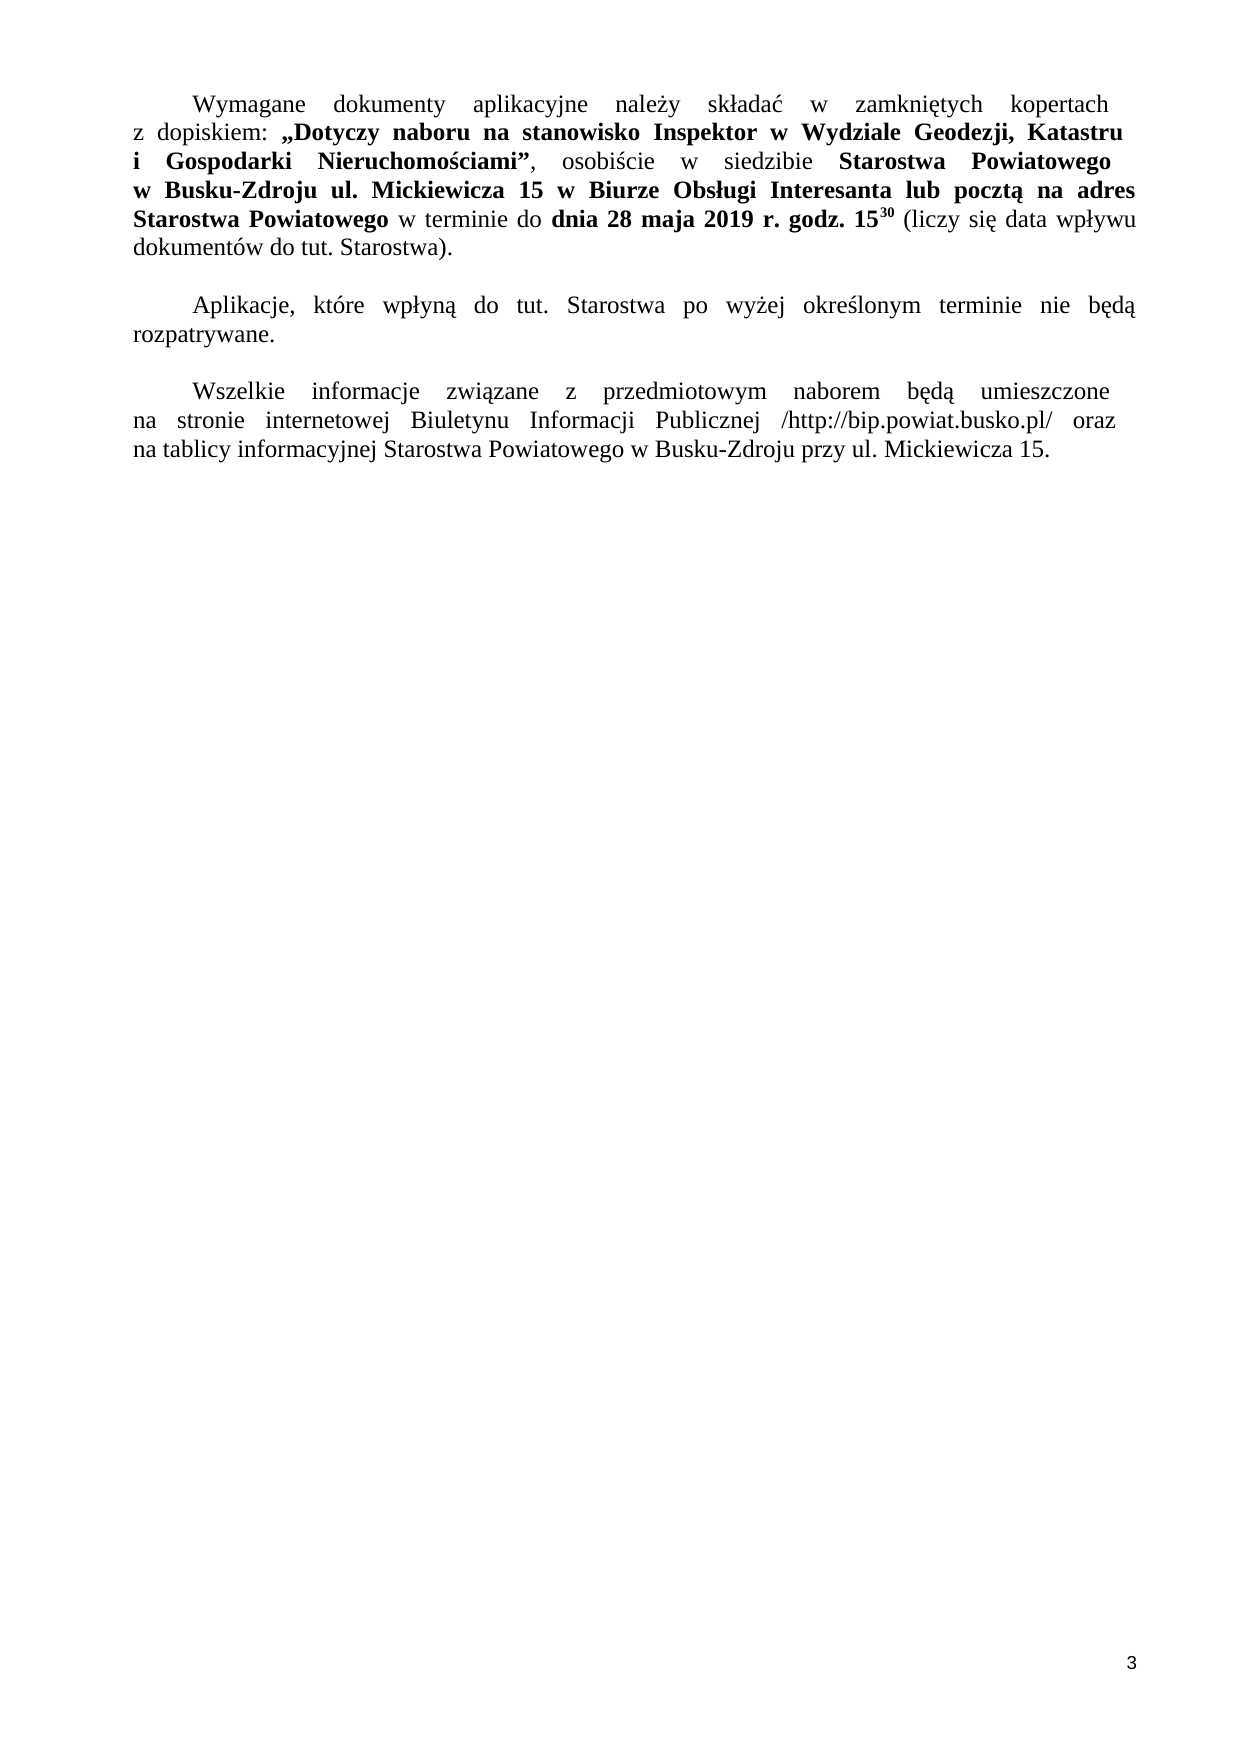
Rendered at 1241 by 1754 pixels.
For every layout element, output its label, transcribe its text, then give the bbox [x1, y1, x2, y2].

text Aplikacje, które wpłyną do tut. Starostwa po wyżej określonym terminie nie będą rozpatrywane. [133, 290, 1137, 347]
text Wszelkie informacje związane z przedmiotowym naborem będą umieszczone na stronie internetowej Biuletynu Informacji Publicznej /http://bip.powiat.busko.pl/ oraz na tablicy informacyjnej Starostwa Powiatowego w Busku-Zdroju przy ul. Mickiewicza 15. [133, 376, 1137, 462]
text Wymagane dokumenty aplikacyjne należy składać w zamkniętych kopertach z dopiskiem: „Dotyczy naboru na stanowisko Inspektor w Wydziale Geodezji, Katastru i Gospodarki Nieruchomościami”, osobiście w siedzibie Starostwa Powiatowego w Busku-Zdroju ul. Mickiewicza 15 w Biurze Obsługi Interesanta lub pocztą na adres Starostwa Powiatowego w terminie do dnia 28 maja 2019 r. godz. 1530 (liczy się data wpływu dokumentów do tut. Starostwa). [133, 89, 1137, 261]
